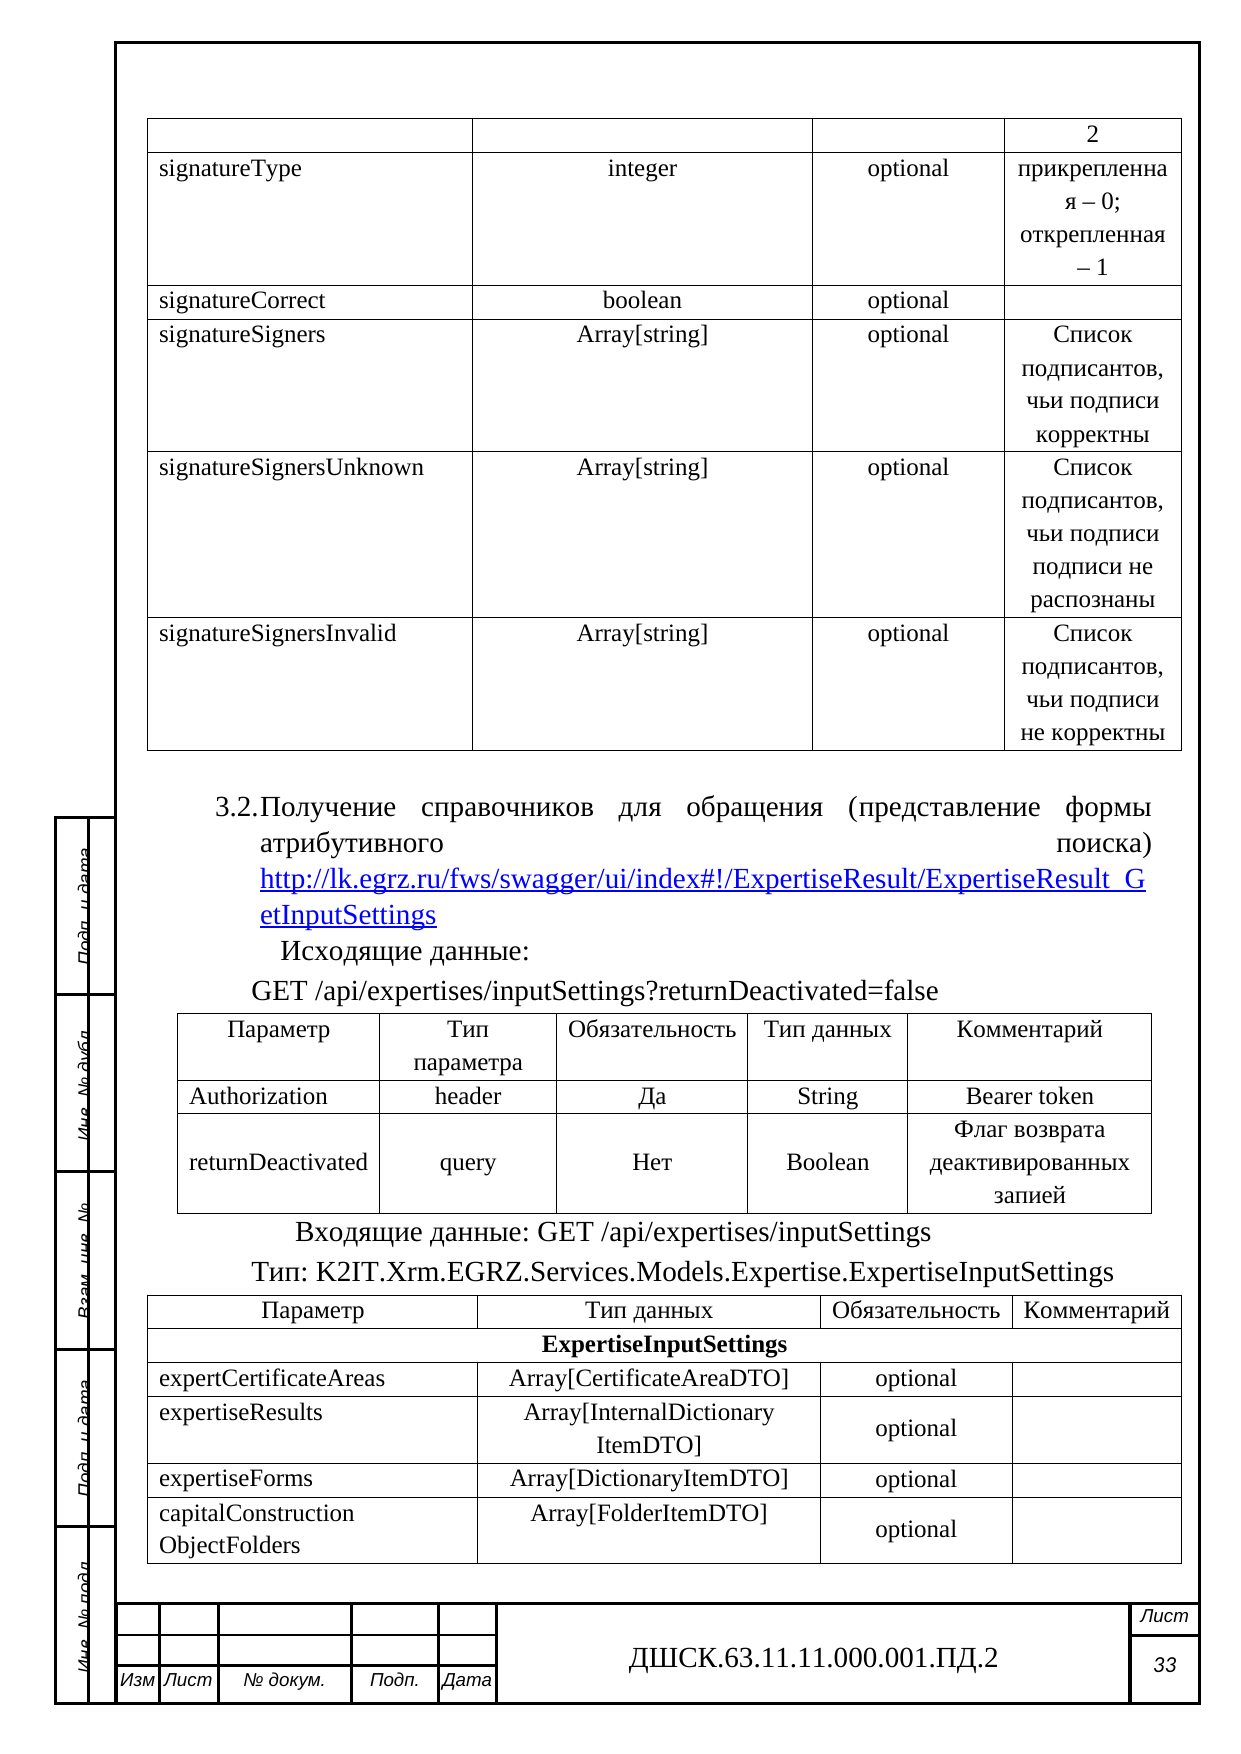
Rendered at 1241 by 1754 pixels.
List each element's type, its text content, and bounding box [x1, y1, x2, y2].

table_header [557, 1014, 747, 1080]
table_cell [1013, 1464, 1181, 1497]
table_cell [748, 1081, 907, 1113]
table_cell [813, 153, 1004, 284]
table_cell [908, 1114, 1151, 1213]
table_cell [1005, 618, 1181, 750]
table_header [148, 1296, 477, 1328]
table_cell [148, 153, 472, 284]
list Получение справочников для обращения (представление формы атрибутивного поиска) http://lk.egrz.ru/fws/swagger/ui/index#!/ExpertiseResult/ExpertiseResult_GetInputSettings [215, 789, 1152, 930]
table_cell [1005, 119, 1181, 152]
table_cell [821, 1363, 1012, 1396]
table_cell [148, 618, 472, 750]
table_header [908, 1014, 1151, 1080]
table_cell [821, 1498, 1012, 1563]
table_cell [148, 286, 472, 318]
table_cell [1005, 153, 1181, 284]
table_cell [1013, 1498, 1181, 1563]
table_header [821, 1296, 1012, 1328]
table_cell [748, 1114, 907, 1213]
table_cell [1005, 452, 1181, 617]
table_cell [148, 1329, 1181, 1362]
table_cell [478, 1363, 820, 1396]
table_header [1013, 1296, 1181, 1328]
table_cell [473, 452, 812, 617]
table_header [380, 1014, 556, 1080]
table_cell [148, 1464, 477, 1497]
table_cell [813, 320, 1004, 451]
text GET /api/expertises/inputSettings?returnDeactivated=false [177, 973, 1152, 1006]
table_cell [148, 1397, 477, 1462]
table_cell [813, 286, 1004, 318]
text Исходящие данные: [177, 933, 1152, 966]
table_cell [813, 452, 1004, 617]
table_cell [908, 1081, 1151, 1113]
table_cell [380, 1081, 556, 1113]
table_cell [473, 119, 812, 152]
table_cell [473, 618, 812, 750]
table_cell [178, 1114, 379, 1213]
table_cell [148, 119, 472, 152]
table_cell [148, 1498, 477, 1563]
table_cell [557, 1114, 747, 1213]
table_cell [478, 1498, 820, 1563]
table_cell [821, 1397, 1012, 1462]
text Входящие данные: GET /api/expertises/inputSettings [177, 1214, 1152, 1248]
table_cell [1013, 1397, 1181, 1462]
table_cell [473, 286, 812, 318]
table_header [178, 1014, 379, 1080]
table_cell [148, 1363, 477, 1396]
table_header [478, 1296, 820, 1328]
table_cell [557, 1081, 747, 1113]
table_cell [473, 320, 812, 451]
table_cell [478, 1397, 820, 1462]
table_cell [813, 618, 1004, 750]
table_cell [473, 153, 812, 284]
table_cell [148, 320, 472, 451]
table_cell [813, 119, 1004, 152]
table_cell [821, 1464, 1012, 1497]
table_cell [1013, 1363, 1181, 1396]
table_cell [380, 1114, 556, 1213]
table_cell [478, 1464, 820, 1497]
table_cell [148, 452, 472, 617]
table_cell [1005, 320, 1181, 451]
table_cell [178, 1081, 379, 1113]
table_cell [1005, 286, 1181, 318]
text Тип: K2IT.Xrm.EGRZ.Services.Models.Expertise.ExpertiseInputSettings [177, 1254, 1152, 1288]
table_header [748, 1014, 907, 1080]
